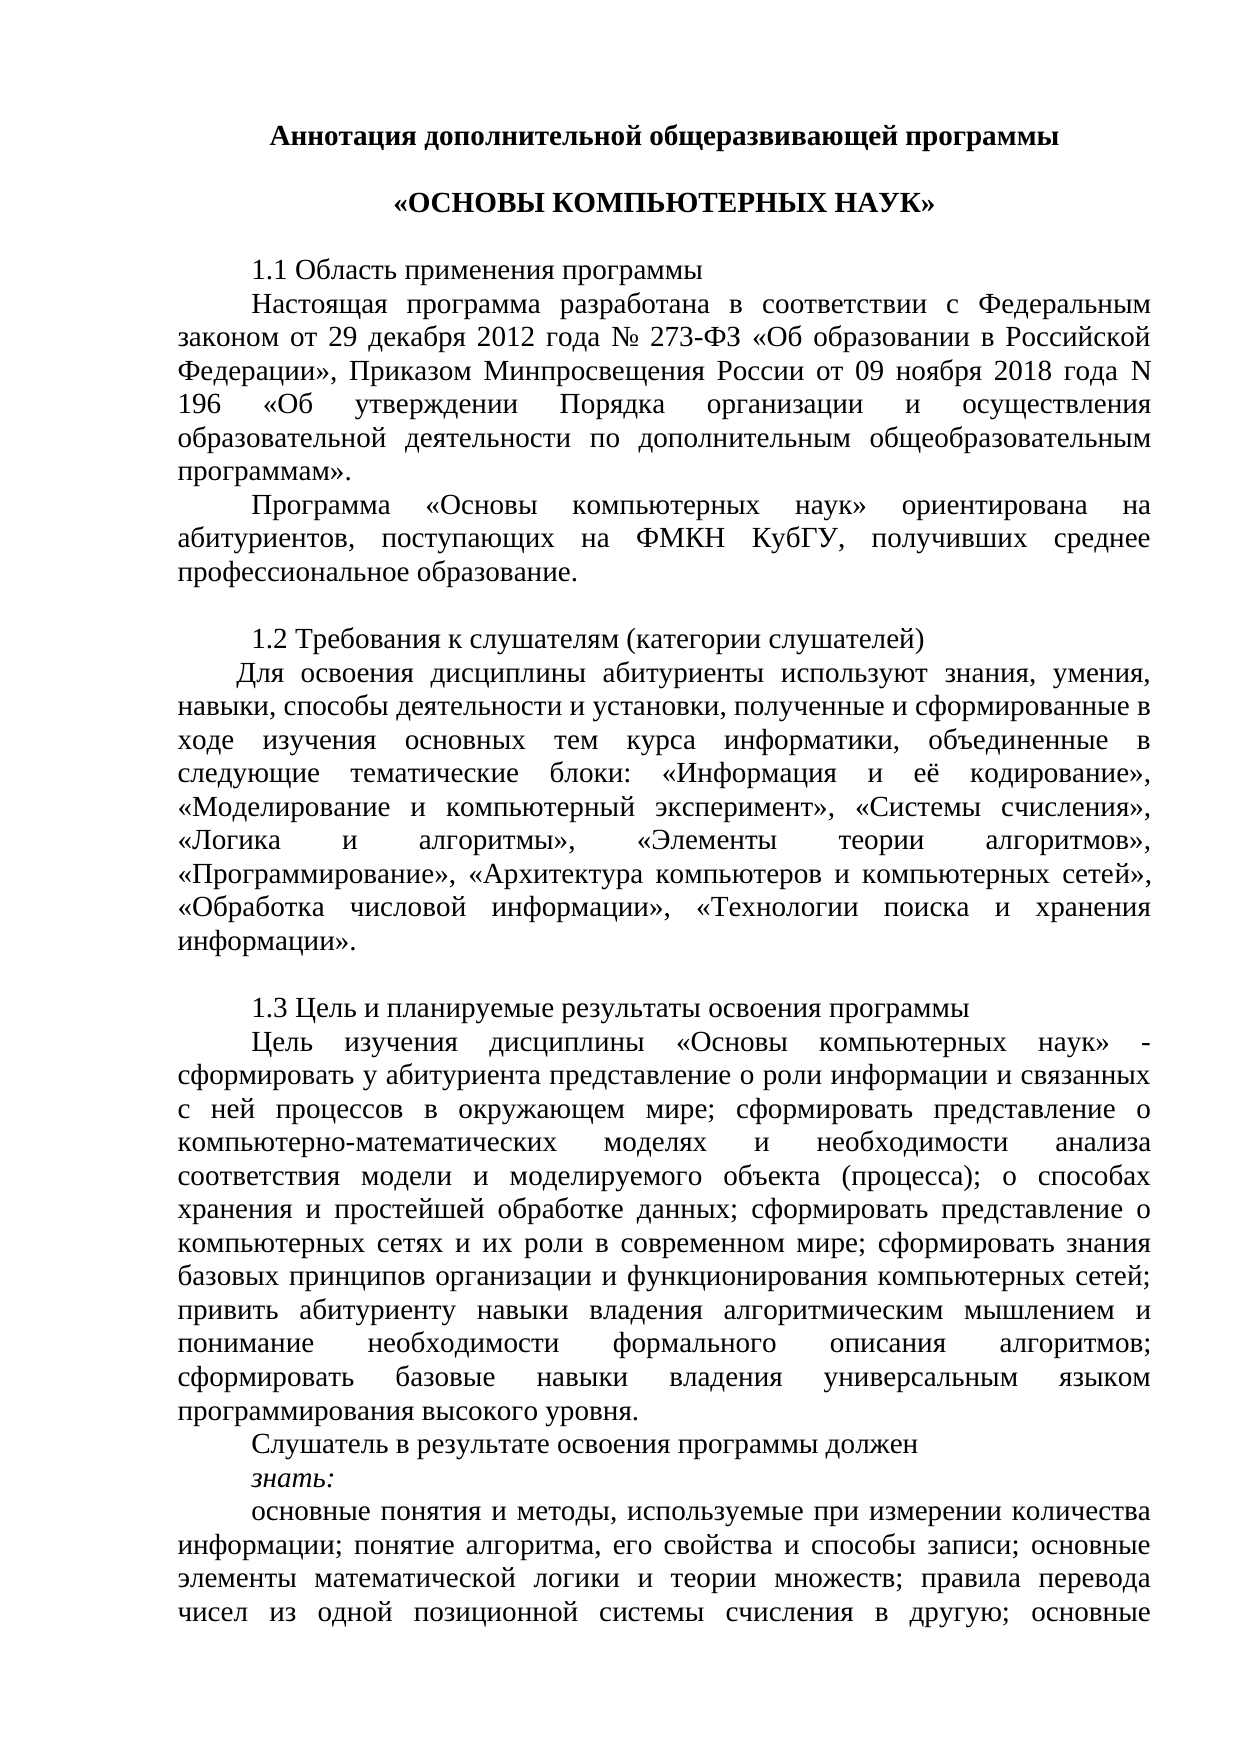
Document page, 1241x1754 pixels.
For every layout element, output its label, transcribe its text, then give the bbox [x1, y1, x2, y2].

text 1.2 Требования к слушателям (категории слушателей) [177, 621, 1152, 655]
list 1.3 Цель и планируемые результаты освоения программы [177, 990, 1152, 1024]
text Для освоения дисциплины абитуриенты используют знания, умения, навыки, способы деятельности и установки, полученные и сформированные в ходе изучения основных тем курса информатики, объединенные в следующие тематические блоки: «Информация и её кодирование», «Моделирование и компьютерный эксперимент», «Системы счисления», «Логика и алгоритмы», «Элементы теории алгоритмов», «Программирование», «Архитектура компьютеров и компьютерных сетей», «Обработка числовой информации», «Технологии поиска и хранения информации». [177, 655, 1152, 957]
text Программа «Основы компьютерных наук» ориентирована на абитуриентов, поступающих на ФМКН КубГУ, получивших среднее профессиональное образование. [177, 487, 1152, 588]
text Настоящая программа разработана в соответствии с Федеральным законом от 29 декабря 2012 года № 273-ФЗ «Об образовании в Российской Федерации», Приказом Минпросвещения России от 09 ноября 2018 года N 196 «Об утверждении Порядка организации и осуществления образовательной деятельности по дополнительным общеобразовательным программам». [177, 286, 1152, 487]
text Аннотация дополнительной общеразвивающей программы [177, 118, 1152, 152]
text Слушатель в результате освоения программы должен [177, 1426, 1152, 1460]
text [177, 1493, 1152, 1627]
text знать: [177, 1460, 1152, 1493]
text Цель изучения дисциплины «Основы компьютерных наук» - сформировать у абитуриента представление о роли информации и связанных с ней процессов в окружающем мире; сформировать представление о компьютерно-математических моделях и необходимости анализа соответствия модели и моделируемого объекта (процесса); о способах хранения и простейшей обработке данных; сформировать представление о компьютерных сетях и их роли в современном мире; сформировать знания базовых принципов организации и функционирования компьютерных сетей; привить абитуриенту навыки владения алгоритмическим мышлением и понимание необходимости формального описания алгоритмов; сформировать базовые навыки владения универсальным языком программирования высокого уровня. [177, 1024, 1152, 1426]
text «Основы компьютерных наук» [177, 185, 1152, 219]
text 1.1 Область применения программы [177, 252, 1152, 286]
